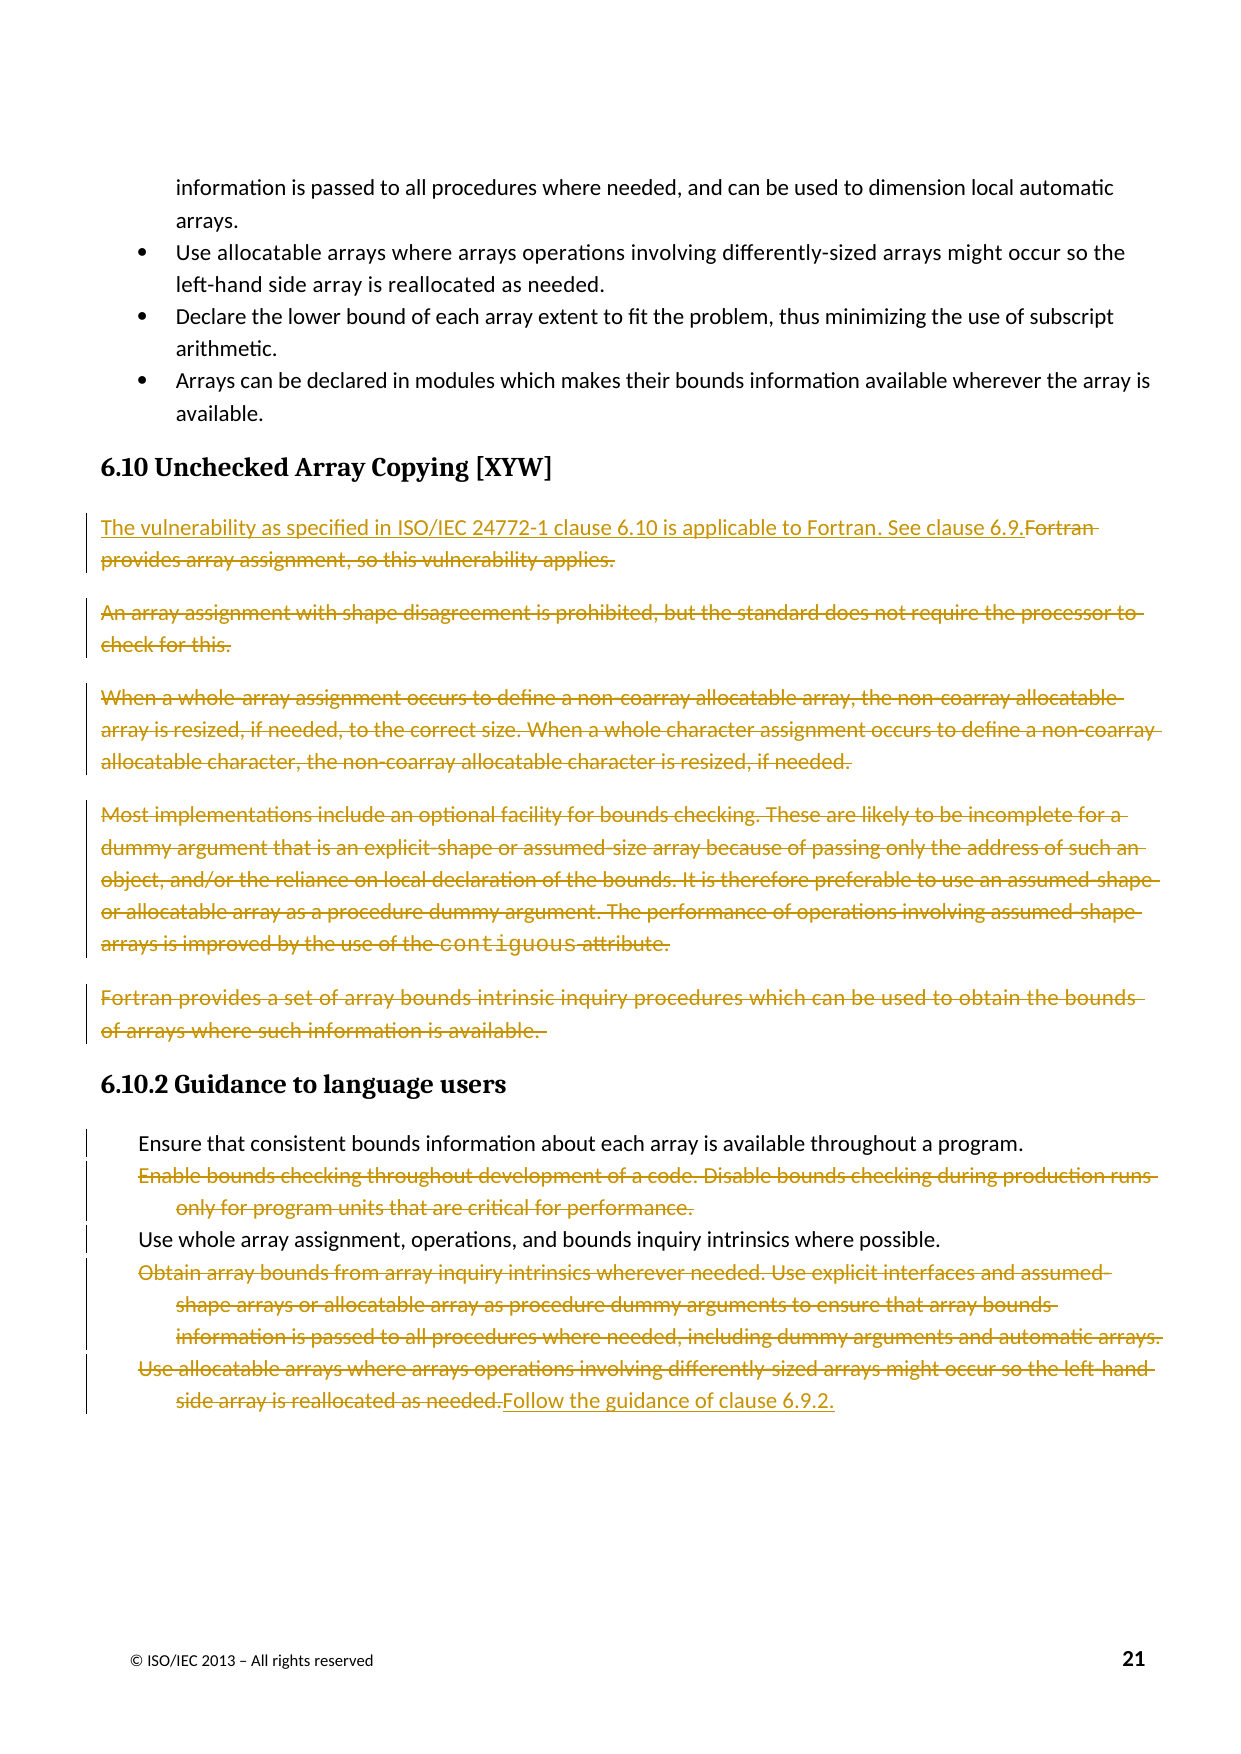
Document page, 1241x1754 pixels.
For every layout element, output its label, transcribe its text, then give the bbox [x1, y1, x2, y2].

text Arrays can be declared in modules which makes their bounds information available wherever the array is available. [138, 367, 1164, 427]
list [138, 173, 1164, 234]
subtitle 6.10 Unchecked Array Copying [XYW] [101, 452, 1164, 483]
list Declare the lower bound of each array extent to fit the problem, thus minimizing the use of subscript arithmetic. [138, 302, 1164, 362]
subtitle 6.10.2 Guidance to language users [101, 1069, 1164, 1100]
list Use allocatable arrays where arrays operations involving differently-sized arrays might occur so the left-hand side array is reallocated as needed. [138, 238, 1164, 298]
